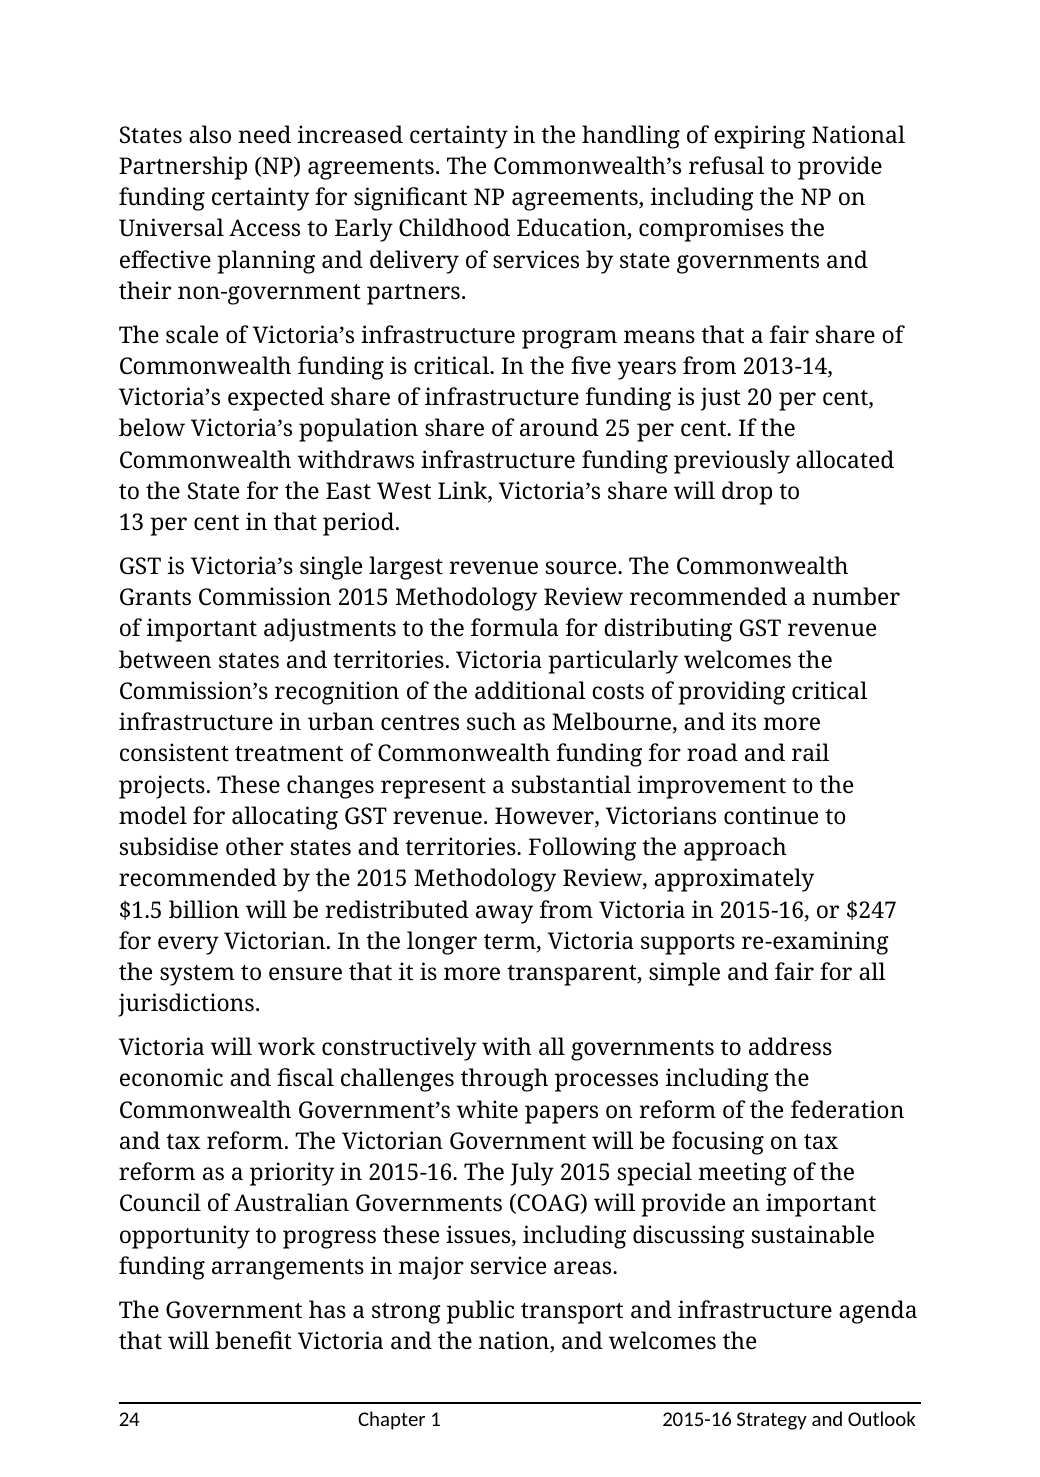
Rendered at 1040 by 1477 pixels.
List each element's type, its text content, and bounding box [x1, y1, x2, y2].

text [118, 1293, 921, 1356]
text Victoria will work constructively with all governments to address economic and fiscal challenges through processes including the Commonwealth Government’s white papers on reform of the federation and tax reform. The Victorian Government will be focusing on tax reform as a priority in 2015-16. The July 2015 special meeting of the Council of Australian Governments (COAG) will provide an important opportunity to progress these issues, including discussing sustainable funding arrangements in major service areas. [118, 1031, 921, 1281]
text States also need increased certainty in the handling of expiring National Partnership (NP) agreements. The Commonwealth’s refusal to provide funding certainty for significant NP agreements, including the NP on Universal Access to Early Childhood Education, compromises the effective planning and delivery of services by state governments and their non-government partners. [118, 118, 921, 306]
text The scale of Victoria’s infrastructure program means that a fair share of Commonwealth funding is critical. In the five years from 2013-14, Victoria’s expected share of infrastructure funding is just 20 per cent, below Victoria’s population share of around 25 per cent. If the Commonwealth withdraws infrastructure funding previously allocated to the State for the East West Link, Victoria’s share will drop to 13 per cent in that period. [118, 318, 921, 537]
text GST is Victoria’s single largest revenue source. The Commonwealth Grants Commission 2015 Methodology Review recommended a number of important adjustments to the formula for distributing GST revenue between states and territories. Victoria particularly welcomes the Commission’s recognition of the additional costs of providing critical infrastructure in urban centres such as Melbourne, and its more consistent treatment of Commonwealth funding for road and rail projects. These changes represent a substantial improvement to the model for allocating GST revenue. However, Victorians continue to subsidise other states and territories. Following the approach recommended by the 2015 Methodology Review, approximately $1.5 billion will be redistributed away from Victoria in 2015-16, or $247 for every Victorian. In the longer term, Victoria supports re-examining the system to ensure that it is more transparent, simple and fair for all jurisdictions. [118, 550, 921, 1018]
